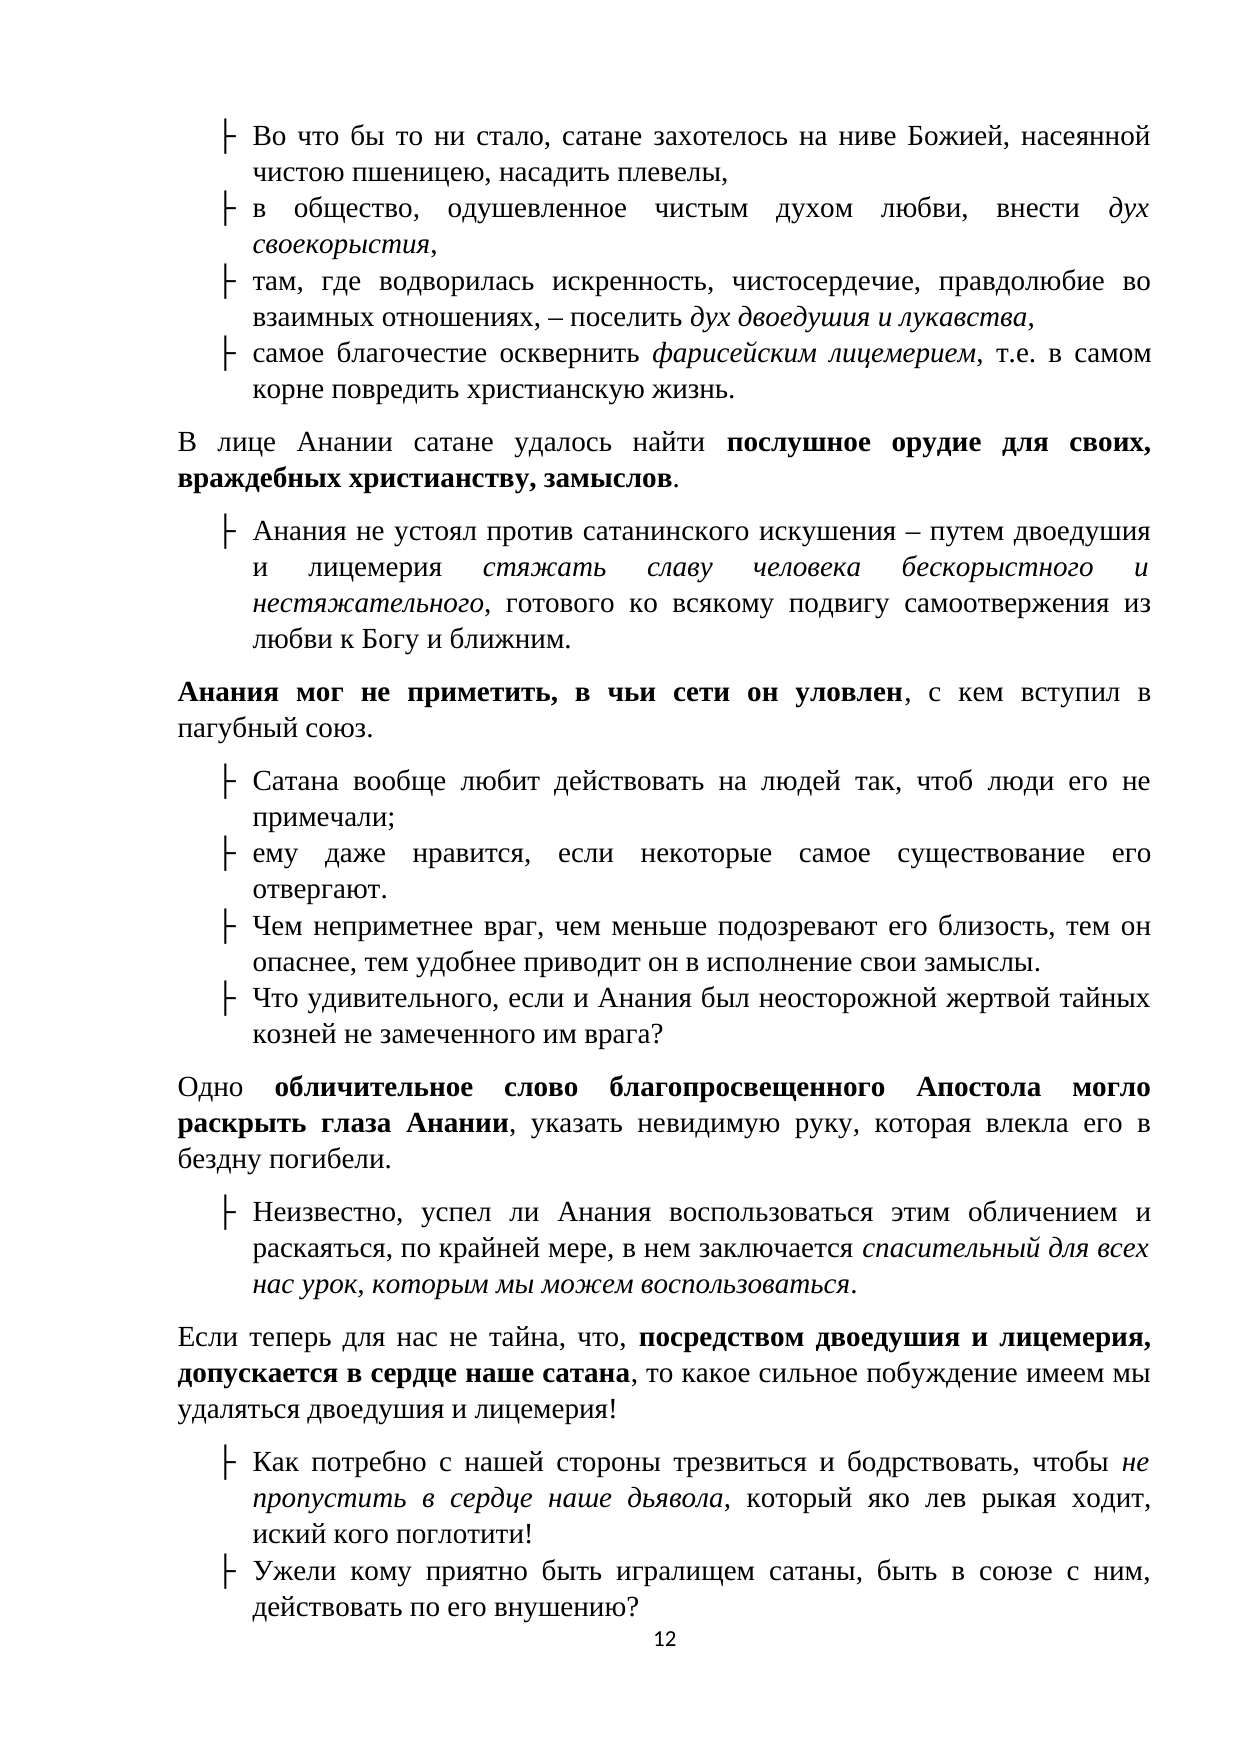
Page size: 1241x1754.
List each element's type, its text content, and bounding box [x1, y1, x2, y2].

list Чем неприметнее враг, чем меньше подозревают его близость, тем он опаснее, тем удобнее приводит он в исполнение свои замыслы. [215, 908, 1152, 977]
text Одно обличительное слово благопросвещенного Апостола могло раскрыть глаза Анании, указать невидимую руку, которая влекла его в бездну погибели. [177, 1069, 1152, 1175]
list ему даже нравится, если некоторые самое существование его отвергают. [215, 835, 1152, 905]
list Сатана вообще любит действовать на людей так, чтоб люди его не примечали; [215, 763, 1152, 833]
text Анания мог не приметить, в чьи сети он уловлен, с кем вступил в пагубный союз. [177, 674, 1152, 744]
list в общество, одушевленное чистым духом любви, внести дух своекорыстия, [215, 190, 1152, 260]
list Анания не устоял против сатанинского искушения – путем двоедушия и лицемерия стяжать славу человека бескорыстного и нестяжательного, готового ко всякому подвигу самоотвержения из любви к Богу и ближним. [215, 513, 1152, 655]
list Неизвестно, успел ли Анания воспользоваться этим обличением и раскаяться, по крайней мере, в нем заключается спасительный для всех нас урок, которым мы можем воспользоваться. [215, 1194, 1152, 1300]
list Как потребно с нашей стороны трезвиться и бодрствовать, чтобы не пропустить в сердце наше дьявола, который яко лев рыкая ходит, иский кого поглотити! [215, 1444, 1152, 1550]
list там, где водворилась искренность, чистосердечие, правдолюбие во взаимных отношениях, – поселить дух двоедушия и лукавства, [215, 263, 1152, 332]
text Если теперь для нас не тайна, что, посредством двоедушия и лицемерия, допускается в сердце наше сатана, то какое сильное побуждение имеем мы удаляться двоедушия и лицемерия! [177, 1319, 1152, 1425]
list Во что бы то ни стало, сатане захотелось на ниве Божией, насеянной чистою пшеницею, насадить плевелы, [215, 118, 1152, 188]
list самое благочестие осквернить фарисейским лицемерием, т.е. в самом корне повредить христианскую жизнь. [215, 335, 1152, 405]
list Ужели кому приятно быть игралищем сатаны, быть в союзе с ним, действовать по его внушению? [215, 1553, 1152, 1622]
text В лице Анании сатане удалось найти послушное орудие для своих, враждебных христианству, замыслов. [177, 424, 1152, 494]
list Что удивительного, если и Анания был неосторожной жертвой тайных козней не замеченного им врага? [215, 980, 1152, 1050]
